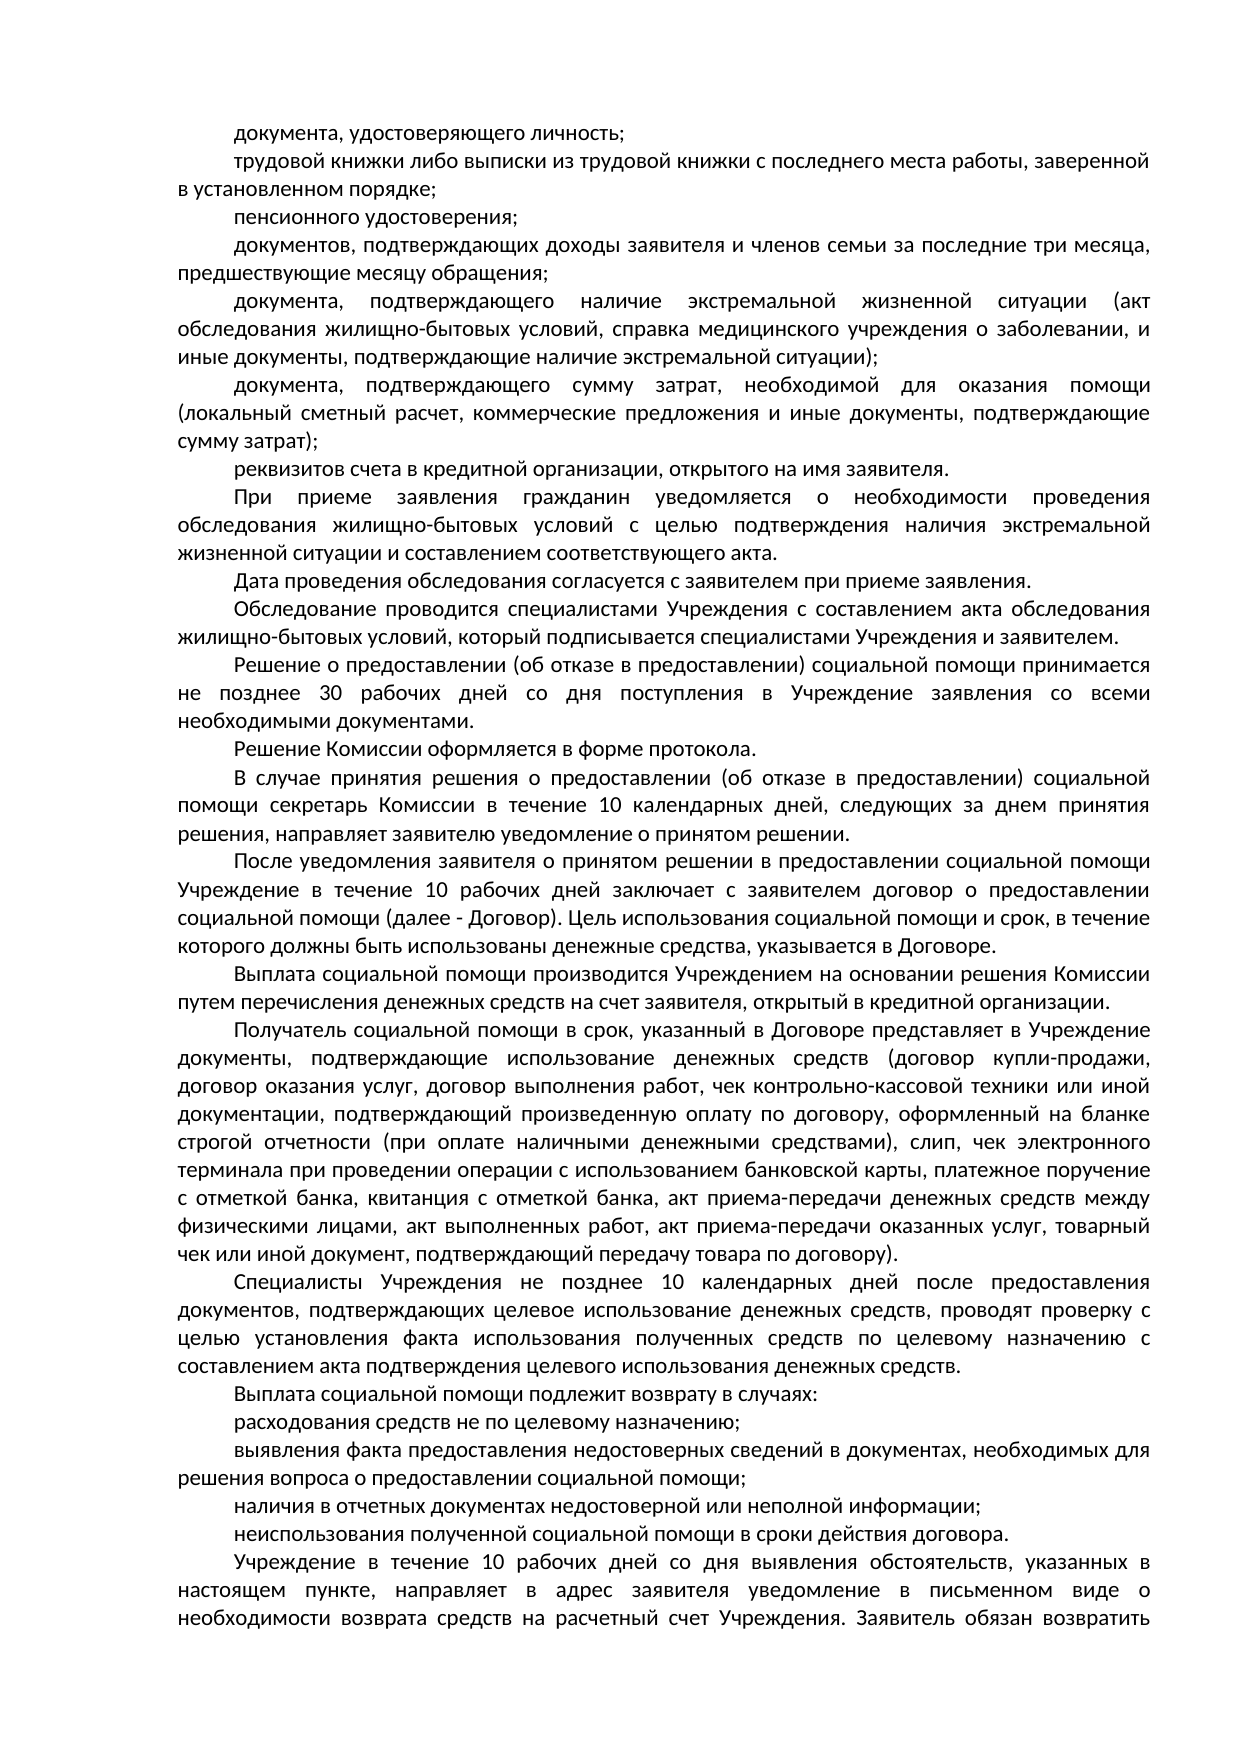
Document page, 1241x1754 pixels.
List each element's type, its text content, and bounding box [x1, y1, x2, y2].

text документов, подтверждающих доходы заявителя и членов семьи за последние три месяца, предшествующие месяцу обращения; [177, 230, 1152, 286]
text Дата проведения обследования согласуется с заявителем при приеме заявления. [177, 566, 1152, 594]
text наличия в отчетных документах недостоверной или неполной информации; [177, 1491, 1152, 1519]
text Выплата социальной помощи подлежит возврату в случаях: [177, 1379, 1152, 1407]
text неиспользования полученной социальной помощи в сроки действия договора. [177, 1519, 1152, 1547]
text трудовой книжки либо выписки из трудовой книжки с последнего места работы, заверенной в установленном порядке; [177, 146, 1152, 202]
text документа, подтверждающего сумму затрат, необходимой для оказания помощи (локальный сметный расчет, коммерческие предложения и иные документы, подтверждающие сумму затрат); [177, 370, 1152, 454]
text документа, удостоверяющего личность; [177, 118, 1152, 146]
text Получатель социальной помощи в срок, указанный в Договоре представляет в Учреждение документы, подтверждающие использование денежных средств (договор купли-продажи, договор оказания услуг, договор выполнения работ, чек контрольно-кассовой техники или иной документации, подтверждающий произведенную оплату по договору, оформленный на бланке строгой отчетности (при оплате наличными денежными средствами), слип, чек электронного терминала при проведении операции с использованием банковской карты, платежное поручение с отметкой банка, квитанция с отметкой банка, акт приема-передачи денежных средств между физическими лицами, акт выполненных работ, акт приема-передачи оказанных услуг, товарный чек или иной документ, подтверждающий передачу товара по договору). [177, 1015, 1152, 1267]
text Обследование проводится специалистами Учреждения с составлением акта обследования жилищно-бытовых условий, который подписывается специалистами Учреждения и заявителем. [177, 594, 1152, 651]
text В случае принятия решения о предоставлении (об отказе в предоставлении) социальной помощи секретарь Комиссии в течение 10 календарных дней, следующих за днем принятия решения, направляет заявителю уведомление о принятом решении. [177, 763, 1152, 847]
text При приеме заявления гражданин уведомляется о необходимости проведения обследования жилищно-бытовых условий с целью подтверждения наличия экстремальной жизненной ситуации и составлением соответствующего акта. [177, 482, 1152, 566]
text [177, 1547, 1152, 1631]
text После уведомления заявителя о принятом решении в предоставлении социальной помощи Учреждение в течение 10 рабочих дней заключает с заявителем договор о предоставлении социальной помощи (далее - Договор). Цель использования социальной помощи и срок, в течение которого должны быть использованы денежные средства, указывается в Договоре. [177, 847, 1152, 959]
text Выплата социальной помощи производится Учреждением на основании решения Комиссии путем перечисления денежных средств на счет заявителя, открытый в кредитной организации. [177, 959, 1152, 1015]
text реквизитов счета в кредитной организации, открытого на имя заявителя. [177, 454, 1152, 482]
text Решение о предоставлении (об отказе в предоставлении) социальной помощи принимается не позднее 30 рабочих дней со дня поступления в Учреждение заявления со всеми необходимыми документами. [177, 651, 1152, 734]
text Специалисты Учреждения не позднее 10 календарных дней после предоставления документов, подтверждающих целевое использование денежных средств, проводят проверку с целью установления факта использования полученных средств по целевому назначению с составлением акта подтверждения целевого использования денежных средств. [177, 1267, 1152, 1379]
text пенсионного удостоверения; [177, 202, 1152, 230]
text расходования средств не по целевому назначению; [177, 1407, 1152, 1435]
text Решение Комиссии оформляется в форме протокола. [177, 734, 1152, 763]
text выявления факта предоставления недостоверных сведений в документах, необходимых для решения вопроса о предоставлении социальной помощи; [177, 1435, 1152, 1491]
text документа, подтверждающего наличие экстремальной жизненной ситуации (акт обследования жилищно-бытовых условий, справка медицинского учреждения о заболевании, и иные документы, подтверждающие наличие экстремальной ситуации); [177, 286, 1152, 370]
